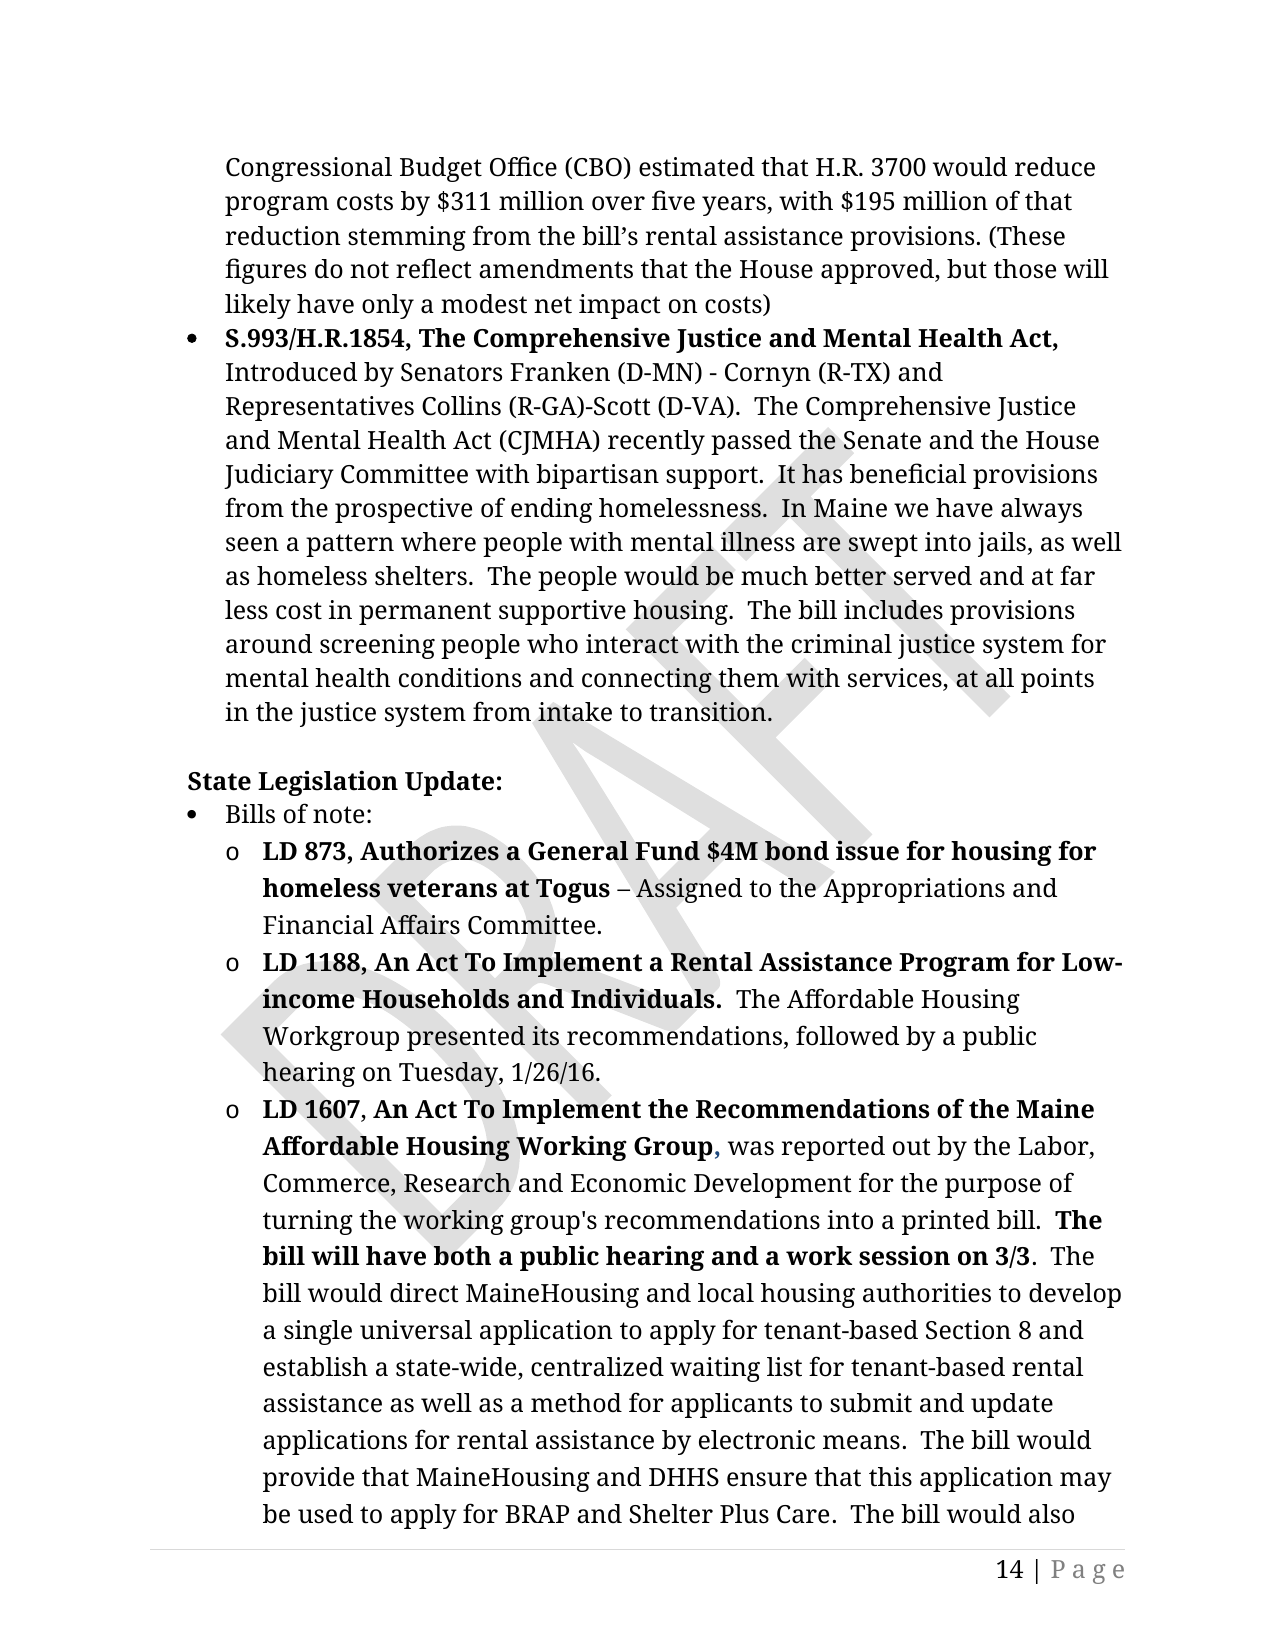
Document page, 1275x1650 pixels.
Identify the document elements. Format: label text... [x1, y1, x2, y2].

list LD 1188, An Act To Implement a Rental Assistance Program for Low-income Households and Individuals. The Affordable Housing Workgroup presented its recommendations, followed by a public hearing on Tuesday, 1/26/16. [225, 944, 1125, 1089]
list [225, 1092, 1125, 1531]
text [225, 150, 1125, 320]
list LD 873, Authorizes a General Fund $4M bond issue for housing for homeless veterans at Togus – Assigned to the Appropriations and Financial Affairs Committee. [225, 834, 1125, 942]
text State Legislation Update: [187, 763, 1125, 797]
list Bills of note: [187, 797, 1125, 831]
list S.993/H.R.1854, The Comprehensive Justice and Mental Health Act, Introduced by Senators Franken (D-MN) - Cornyn (R-TX) and Representatives Collins (R-GA)-Scott (D-VA). The Comprehensive Justice and Mental Health Act (CJMHA) recently passed the Senate and the House Judiciary Committee with bipartisan support. It has beneficial provisions from the prospective of ending homelessness. In Maine we have always seen a pattern where people with mental illness are swept into jails, as well as homeless shelters. The people would be much better served and at far less cost in permanent supportive housing. The bill includes provisions around screening people who interact with the criminal justice system for mental health conditions and connecting them with services, at all points in the justice system from intake to transition. [187, 320, 1125, 729]
